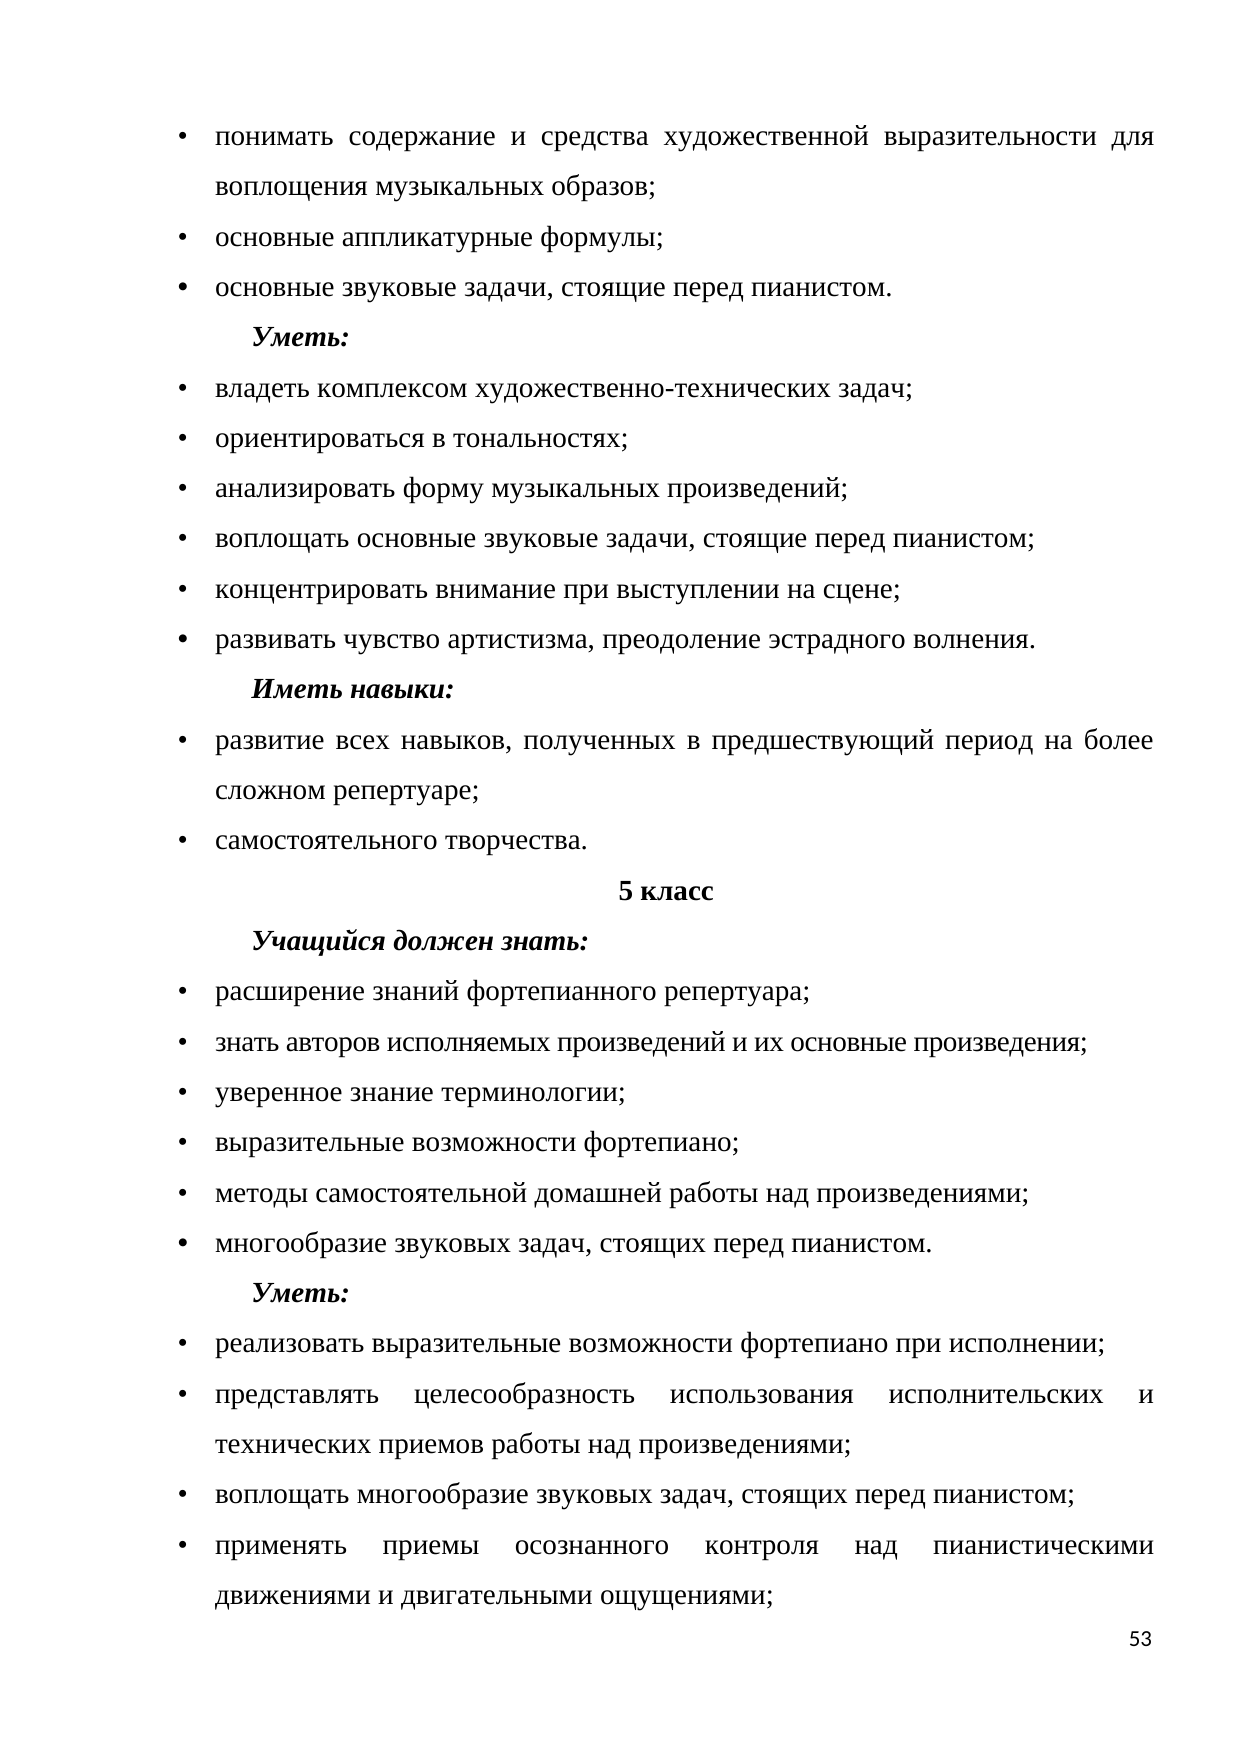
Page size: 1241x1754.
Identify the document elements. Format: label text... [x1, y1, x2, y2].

text 5 класс [177, 873, 1155, 906]
list расширение знаний фортепианного репертуара; [177, 973, 1155, 1007]
list понимать содержание и средства художественной выразительности для воплощения музыкальных образов; [177, 118, 1155, 202]
list развивать чувство артистизма, преодоление эстрадного волнения. [177, 621, 1155, 655]
list знать авторов исполняемых произведений и их основные произведения; [177, 1024, 1155, 1057]
list развитие всех навыков, полученных в предшествующий период на более сложном репертуаре; [177, 722, 1155, 806]
list воплощать основные звуковые задачи, стоящие перед пианистом; [177, 521, 1155, 554]
list ориентироваться в тональностях; [177, 420, 1155, 453]
list концентрировать внимание при выступлении на сцене; [177, 571, 1155, 604]
list применять приемы осознанного контроля над пианистическими движениями и двигательными ощущениями; [177, 1527, 1155, 1611]
list владеть комплексом художественно-технических задач; [177, 370, 1155, 403]
text Уметь: [215, 319, 1155, 353]
list уверенное знание терминологии; [177, 1074, 1155, 1108]
list самостоятельного творчества. [177, 822, 1155, 856]
list представлять целесообразность использования исполнительских и технических приемов работы над произведениями; [177, 1376, 1155, 1460]
list анализировать форму музыкальных произведений; [177, 470, 1155, 504]
list выразительные возможности фортепиано; [177, 1124, 1155, 1158]
list воплощать многообразие звуковых задач, стоящих перед пианистом; [177, 1477, 1155, 1510]
list основные звуковые задачи, стоящие перед пианистом. [177, 269, 1155, 303]
text Иметь навыки: [215, 672, 1155, 705]
list основные аппликатурные формулы; [177, 219, 1155, 252]
list многообразие звуковых задач, стоящих перед пианистом. [177, 1225, 1155, 1258]
list методы самостоятельной домашней работы над произведениями; [177, 1175, 1155, 1208]
list реализовать выразительные возможности фортепиано при исполнении; [177, 1326, 1155, 1359]
text Учащийся должен знать: [215, 923, 1155, 957]
text Уметь: [215, 1275, 1155, 1309]
